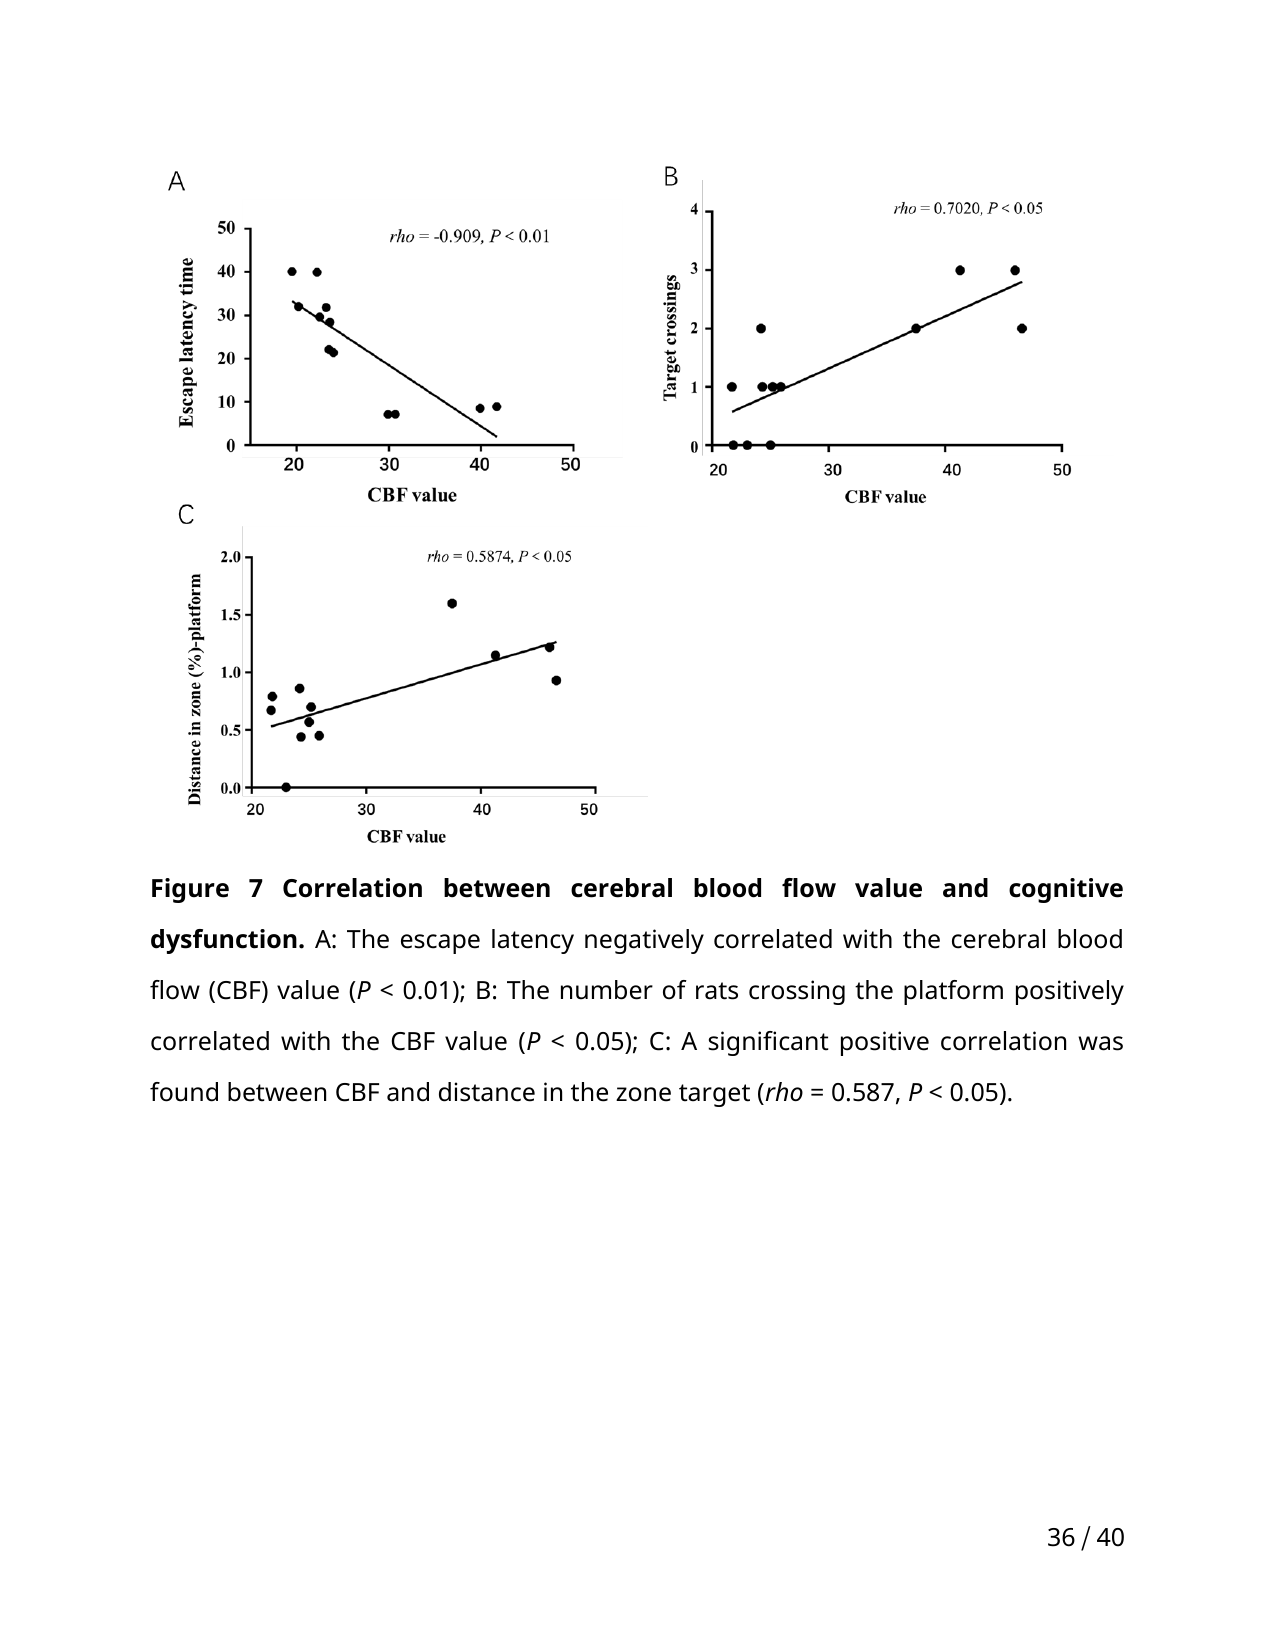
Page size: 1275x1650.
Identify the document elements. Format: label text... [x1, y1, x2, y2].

text Figure 7 Correlation between cerebral blood flow value and cognitive dysfunction. A: The escape latency negatively correlated with the cerebral blood flow (CBF) value (P < 0.01); B: The number of rats crossing the platform positively correlated with the CBF value (P < 0.05); C: A significant positive correlation was found between CBF and distance in the zone target (rho = 0.587, P < 0.05). [150, 871, 1125, 1109]
picture [150, 150, 1115, 857]
